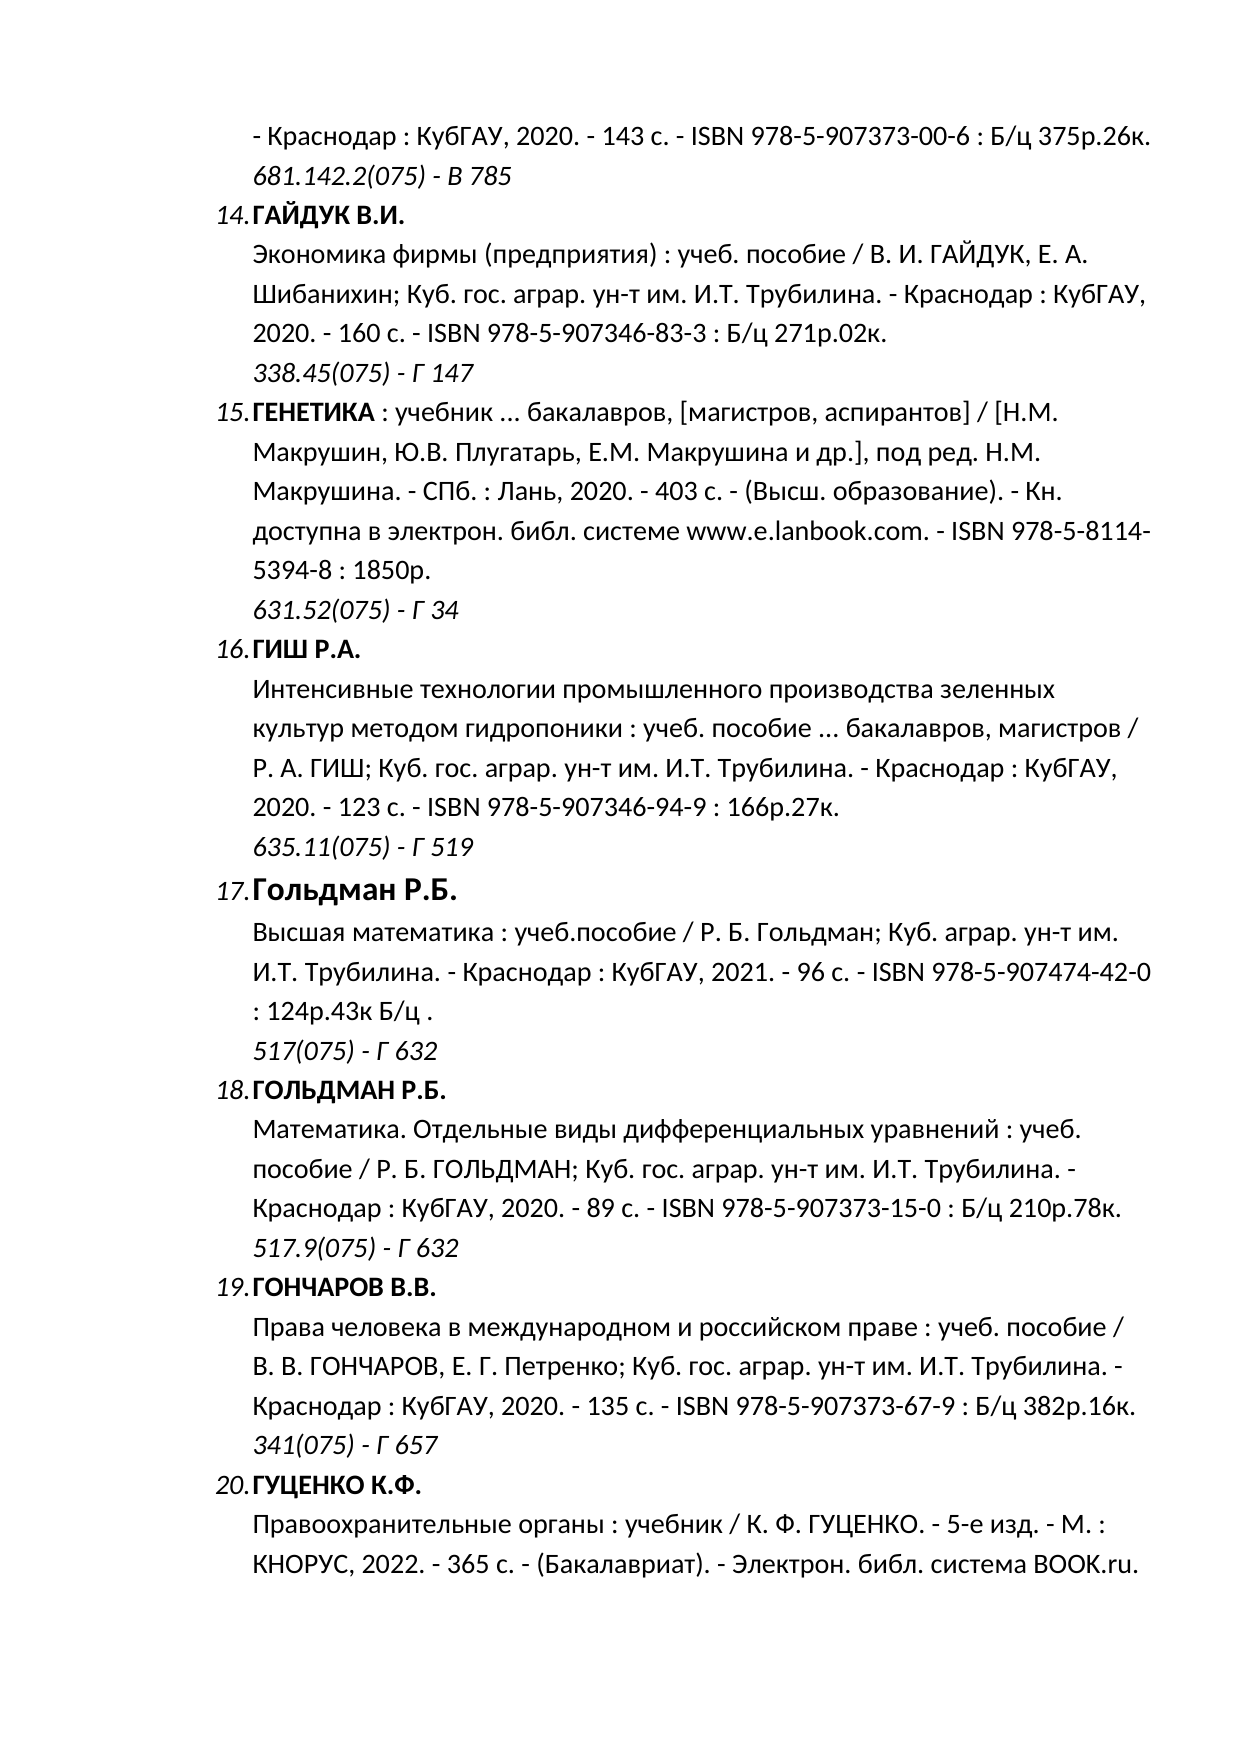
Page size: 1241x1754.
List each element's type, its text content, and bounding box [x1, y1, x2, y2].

list ГЕНЕТИКА : учебник ... бакалавров, [магистров, аспирантов] / [Н.М. Макрушин, Ю.В. Плугатарь, Е.М. Макрушина и др.], под ред. Н.М. Макрушина. - СПб. : Лань, 2020. - 403 с. - (Высш. образование). - Кн. доступна в электрон. библ. системе www.e.lanbook.com. - ISBN 978-5-8114-5394-8 : 1850р. 631.52(075) - Г 34 [215, 394, 1152, 626]
list ГОНЧАРОВ В.В. Права человека в международном и российском праве : учеб. пособие / В. В. ГОНЧАРОВ, Е. Г. Петренко; Куб. гос. аграр. ун-т им. И.Т. Трубилина. - Краснодар : КубГАУ, 2020. - 135 с. - ISBN 978-5-907373-67-9 : Б/ц 382р.16к. 341(075) - Г 657 [215, 1269, 1152, 1462]
list ГОЛЬДМАН Р.Б. Математика. Отдельные виды дифференциальных уравнений : учеб. пособие / Р. Б. ГОЛЬДМАН; Куб. гос. аграр. ун-т им. И.Т. Трубилина. - Краснодар : КубГАУ, 2020. - 89 с. - ISBN 978-5-907373-15-0 : Б/ц 210р.78к. 517.9(075) - Г 632 [215, 1072, 1152, 1264]
list ГИШ Р.А. Интенсивные технологии промышленного производства зеленных культур методом гидропоники : учеб. пособие ... бакалавров, магистров / Р. А. ГИШ; Куб. гос. аграр. ун-т им. И.Т. Трубилина. - Краснодар : КубГАУ, 2020. - 123 с. - ISBN 978-5-907346-94-9 : 166р.27к. 635.11(075) - Г 519 [215, 631, 1152, 863]
list ГАЙДУК В.И. Экономика фирмы (предприятия) : учеб. пособие / В. И. ГАЙДУК, Е. А. Шибанихин; Куб. гос. аграр. ун-т им. И.Т. Трубилина. - Краснодар : КубГАУ, 2020. - 160 с. - ISBN 978-5-907346-83-3 : Б/ц 271р.02к. 338.45(075) - Г 147 [215, 197, 1152, 389]
list Гольдман Р.Б. Высшая математика : учеб.пособие / Р. Б. Гольдман; Куб. аграр. ун-т им. И.Т. Трубилина. - Краснодар : КубГАУ, 2021. - 96 с. - ISBN 978-5-907474-42-0 : 124р.43к Б/ц . 517(075) - Г 632 [215, 868, 1152, 1067]
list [215, 1467, 1152, 1580]
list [215, 118, 1152, 192]
